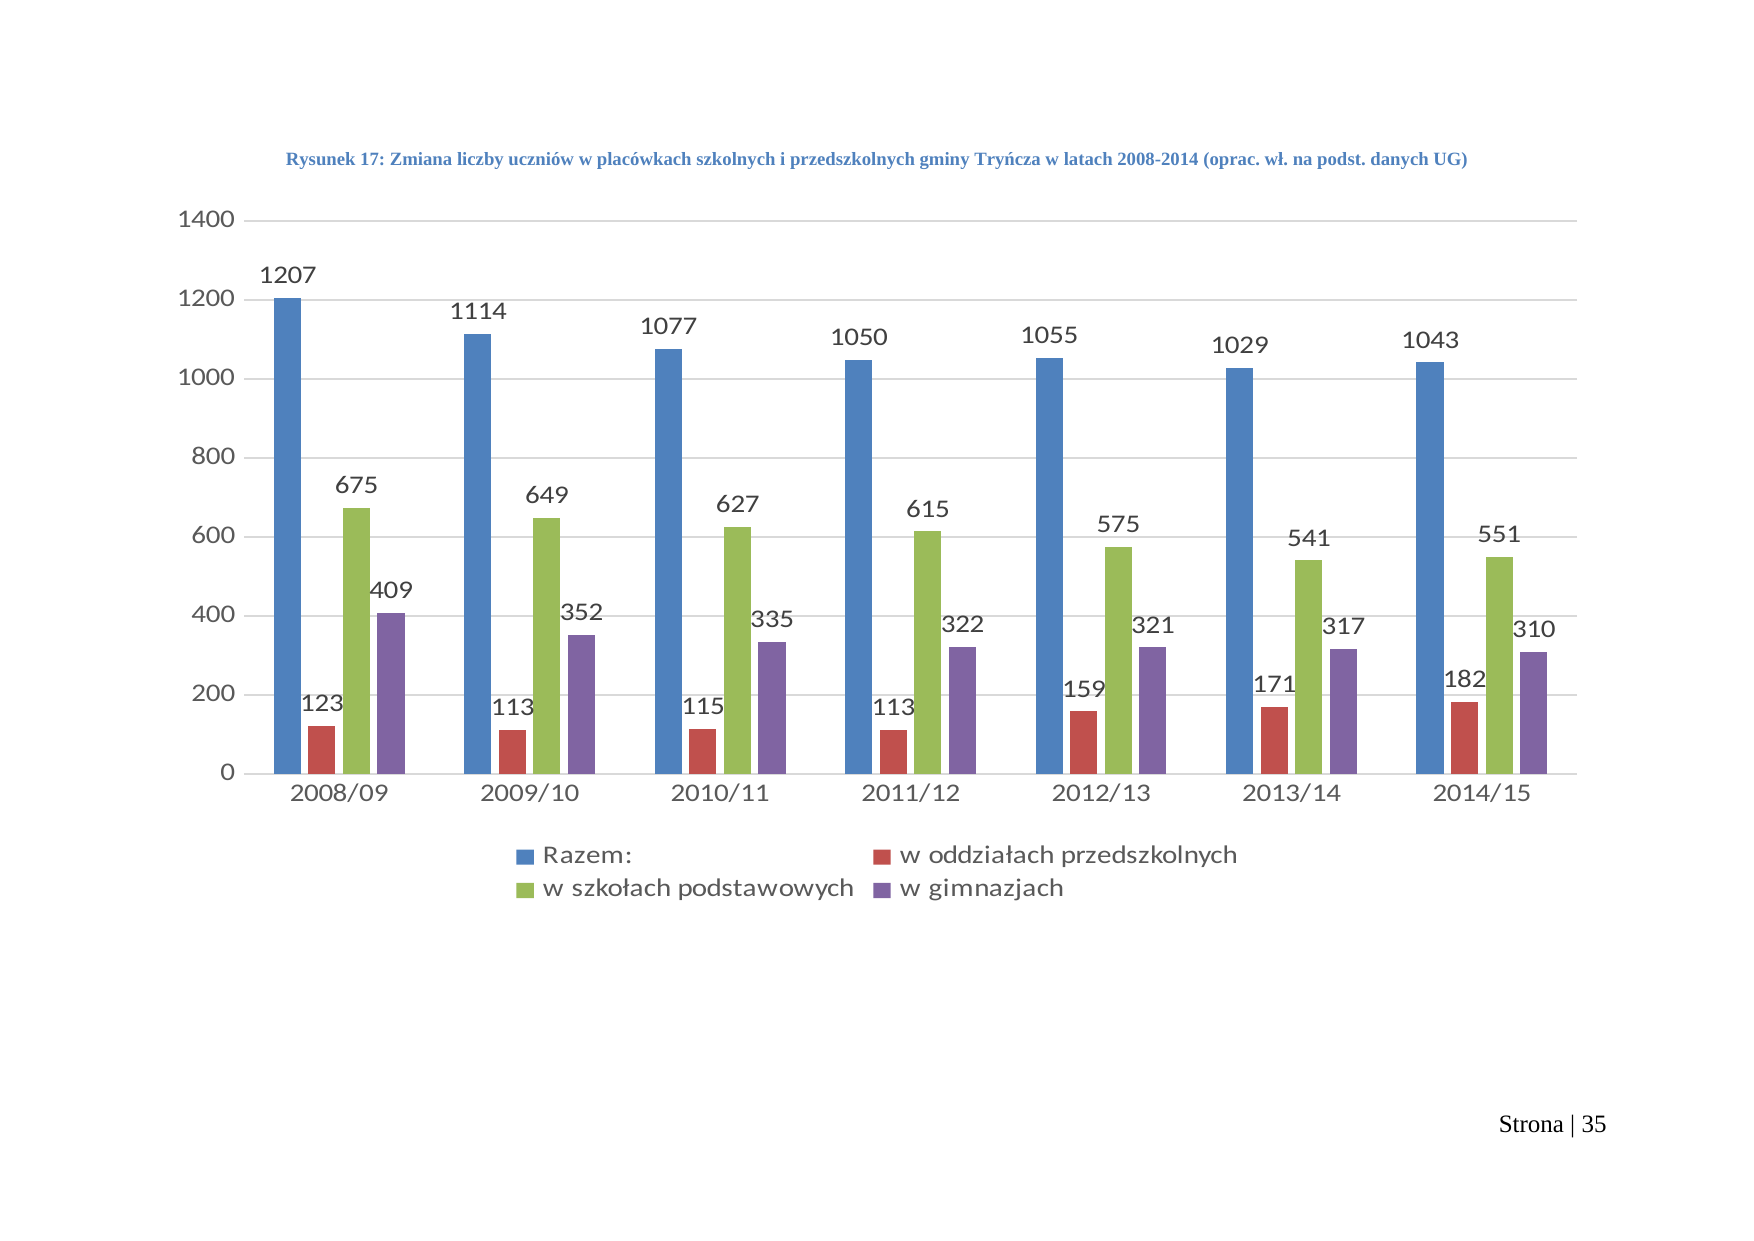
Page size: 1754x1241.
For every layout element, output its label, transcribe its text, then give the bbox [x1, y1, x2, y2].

text Rysunek 17: Zmiana liczby uczniów w placówkach szkolnych i przedszkolnych gminy Tryńcza w latach 2008-2014 (oprac. wł. na podst. danych UG) [148, 148, 1606, 169]
